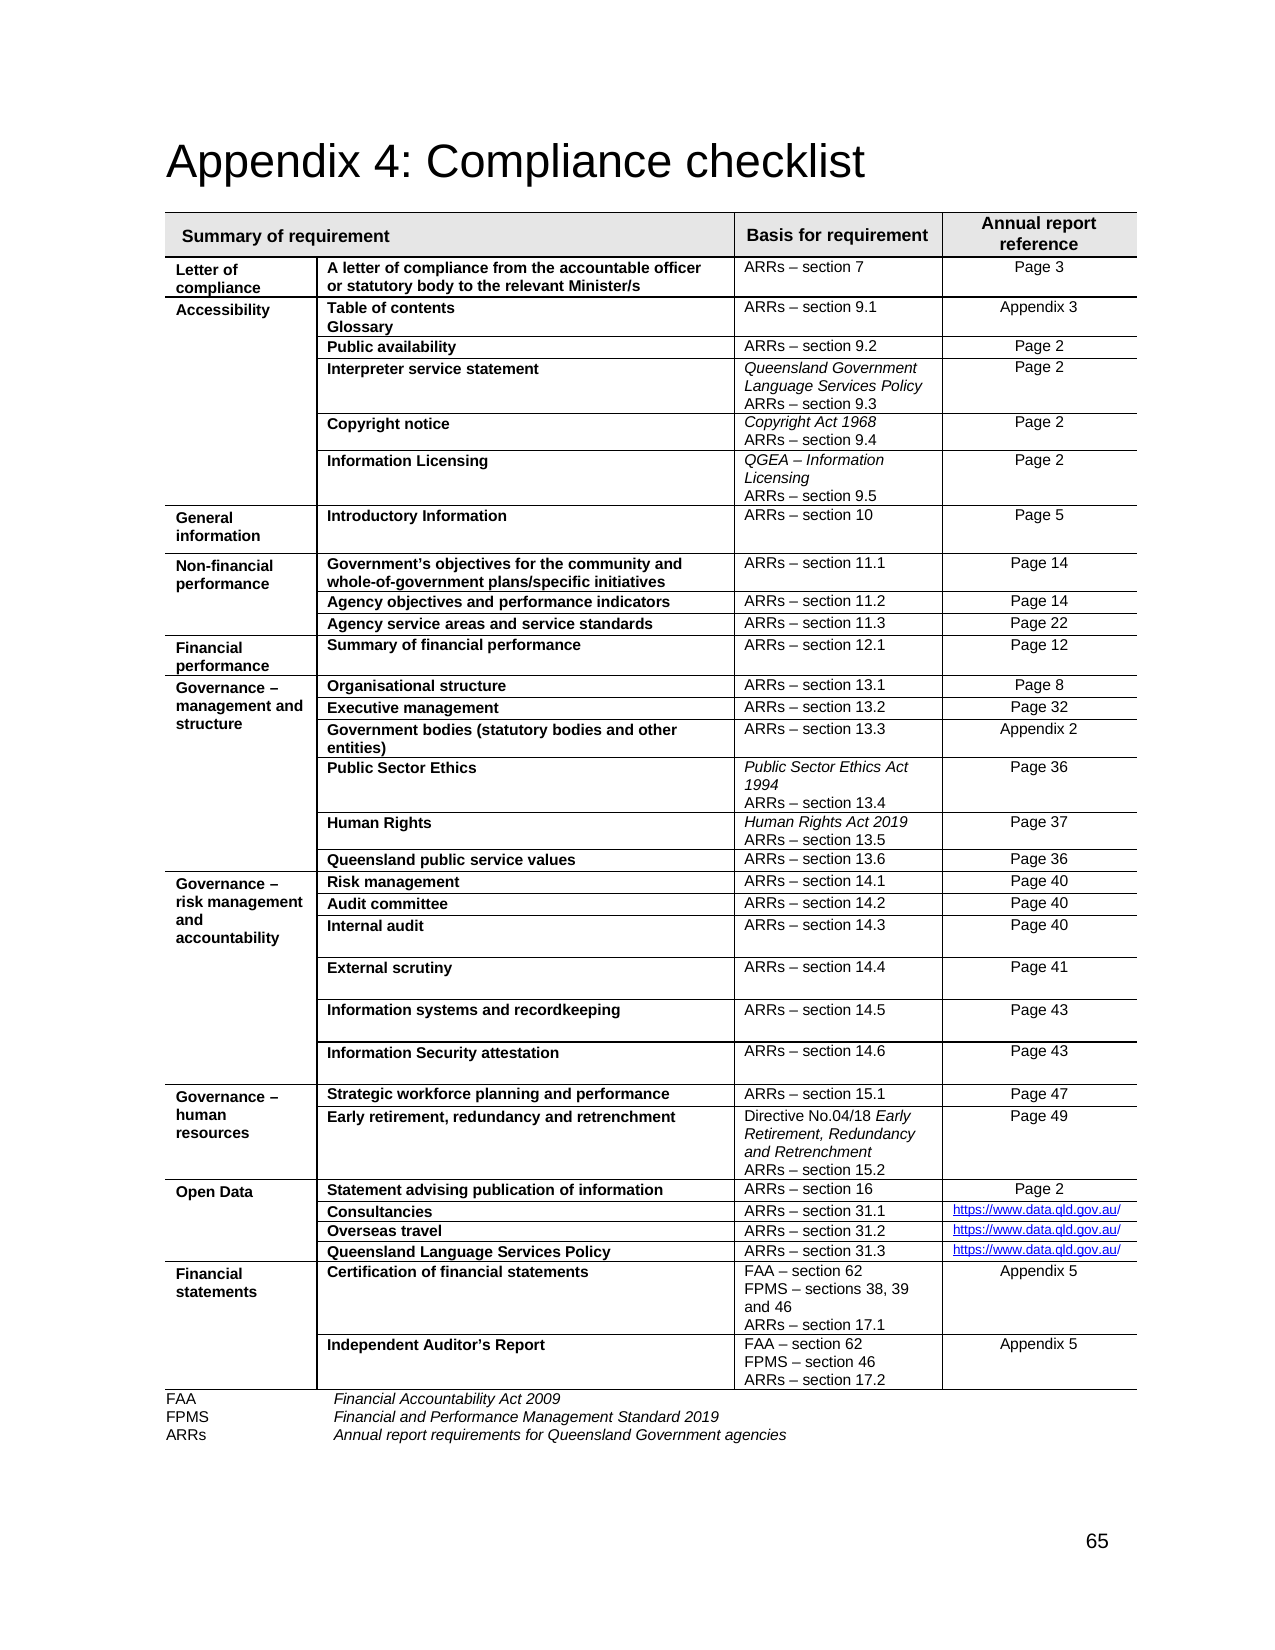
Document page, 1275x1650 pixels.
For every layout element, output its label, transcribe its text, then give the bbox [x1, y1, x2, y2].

table_header Annual report reference [943, 213, 1137, 256]
table_cell Page 49 [943, 1107, 1137, 1179]
table_cell ARRs – section 10 [735, 506, 942, 553]
table_cell Information systems and recordkeeping [318, 1000, 734, 1041]
table_cell Information Licensing [318, 451, 734, 504]
table_cell Agency objectives and performance indicators [318, 592, 734, 613]
table_cell Governance – management and structure [165, 676, 316, 871]
table_cell Page 37 [943, 813, 1137, 849]
table_cell ARRs – section 31.3 [735, 1242, 942, 1261]
table_cell ARRs – section 13.1 [735, 676, 942, 697]
table_cell ARRs – section 14.3 [735, 916, 942, 957]
table_cell Page 2 [943, 359, 1137, 412]
table_cell ARRs – section 13.2 [735, 698, 942, 719]
table_cell https://www.data.qld.gov.au/ [943, 1202, 1137, 1221]
table_cell ARRs – section 9.2 [735, 337, 942, 357]
table_cell ARRs – section 31.1 [735, 1202, 942, 1221]
table_cell Page 12 [943, 636, 1137, 675]
table_cell Internal audit [318, 916, 734, 957]
table_cell Early retirement, redundancy and retrenchment [318, 1107, 734, 1179]
text ARRs Annual report requirements for Queensland Government agencies [166, 1426, 1148, 1444]
table_cell Page 5 [943, 506, 1137, 553]
table_cell Audit committee [318, 894, 734, 914]
table_cell Page 8 [943, 676, 1137, 697]
table_cell Page 14 [943, 554, 1137, 591]
table_cell ARRs – section 7 [735, 258, 942, 296]
table_cell Certification of financial statements [318, 1262, 734, 1334]
table_cell ARRs – section 15.1 [735, 1085, 942, 1106]
table_cell Interpreter service statement [318, 359, 734, 412]
table_cell Agency service areas and service standards [318, 614, 734, 635]
table_cell QGEA – Information Licensing ARRs – section 9.5 [735, 451, 942, 504]
table_cell ARRs – section 13.6 [735, 850, 942, 871]
table_cell Appendix 5 [943, 1335, 1137, 1389]
table_header Summary of requirement [165, 213, 734, 256]
table_cell ARRs – section 11.2 [735, 592, 942, 613]
table_cell Queensland Government Language Services Policy ARRs – section 9.3 [735, 359, 942, 412]
table_cell Letter of compliance [165, 258, 316, 296]
table_cell Summary of financial performance [318, 636, 734, 675]
table_cell https://www.data.qld.gov.au/ [943, 1222, 1137, 1241]
table_cell Governance – risk management and accountability [165, 872, 316, 1084]
table_cell Page 2 [943, 414, 1137, 449]
table_cell Page 2 [943, 451, 1137, 504]
table_cell Financial performance [165, 636, 316, 675]
table_cell Introductory Information [318, 506, 734, 553]
table_cell ARRs – section 12.1 [735, 636, 942, 675]
table_cell ARRs – section 9.1 [735, 298, 942, 336]
table_header Basis for requirement [735, 213, 942, 256]
table_cell ARRs – section 16 [735, 1180, 942, 1201]
table_cell ARRs – section 31.2 [735, 1222, 942, 1241]
table_cell A letter of compliance from the accountable officer or statutory body to the relevant Minister/s [318, 258, 734, 296]
table_cell Page 22 [943, 614, 1137, 635]
table_cell Page 40 [943, 916, 1137, 957]
table_cell Directive No.04/18 Early Retirement, Redundancy and Retrenchment ARRs – section 15.2 [735, 1107, 942, 1179]
table_cell Page 43 [943, 1000, 1137, 1041]
table_cell Overseas travel [318, 1222, 734, 1241]
table_cell Government’s objectives for the community and whole-of-government plans/specific initiatives [318, 554, 734, 591]
table_cell ARRs – section 13.3 [735, 720, 942, 757]
table_cell Page 43 [943, 1043, 1137, 1084]
table_cell Public Sector Ethics [318, 758, 734, 812]
table_cell Copyright notice [318, 414, 734, 449]
table_cell Queensland Language Services Policy [318, 1242, 734, 1261]
table_cell Government bodies (statutory bodies and other entities) [318, 720, 734, 757]
table_cell Statement advising publication of information [318, 1180, 734, 1201]
table_cell Table of contents Glossary [318, 298, 734, 336]
table_cell ARRs – section 14.5 [735, 1000, 942, 1041]
table_cell Risk management [318, 872, 734, 893]
table_cell FAA – section 62 FPMS – sections 38, 39 and 46 ARRs – section 17.1 [735, 1262, 942, 1334]
table_cell Page 40 [943, 894, 1137, 914]
table_cell https://www.data.qld.gov.au/ [943, 1242, 1137, 1261]
table_cell Public availability [318, 337, 734, 357]
table_cell Page 2 [943, 337, 1137, 357]
table_cell Page 40 [943, 872, 1137, 893]
table_cell Financial statements [165, 1262, 316, 1389]
table_cell ARRs – section 14.2 [735, 894, 942, 914]
table_cell Organisational structure [318, 676, 734, 697]
table_cell ARRs – section 11.1 [735, 554, 942, 591]
table_cell Human Rights [318, 813, 734, 849]
table_cell Page 14 [943, 592, 1137, 613]
table_cell Appendix 2 [943, 720, 1137, 757]
table_cell Human Rights Act 2019 ARRs – section 13.5 [735, 813, 942, 849]
table_cell Queensland public service values [318, 850, 734, 871]
table_cell ARRs – section 14.4 [735, 958, 942, 999]
table_cell Appendix 5 [943, 1262, 1137, 1334]
table_cell Public Sector Ethics Act 1994 ARRs – section 13.4 [735, 758, 942, 812]
table_cell ARRs – section 11.3 [735, 614, 942, 635]
subtitle Appendix 4: Compliance checklist [166, 133, 1148, 187]
table_cell Strategic workforce planning and performance [318, 1085, 734, 1106]
table_cell General information [165, 506, 316, 553]
table_cell Page 47 [943, 1085, 1137, 1106]
table_cell ARRs – section 14.6 [735, 1043, 942, 1084]
table_cell Non-financial performance [165, 554, 316, 635]
table_cell Page 32 [943, 698, 1137, 719]
table_cell ARRs – section 14.1 [735, 872, 942, 893]
table_cell Page 36 [943, 850, 1137, 871]
table_cell Copyright Act 1968 ARRs – section 9.4 [735, 414, 942, 449]
table_cell FAA – section 62 FPMS – section 46 ARRs – section 17.2 [735, 1335, 942, 1389]
table_cell Appendix 3 [943, 298, 1137, 336]
text FPMS Financial and Performance Management Standard 2019 [166, 1408, 1148, 1426]
table_cell Accessibility [165, 298, 316, 504]
table_cell Page 2 [943, 1180, 1137, 1201]
table_cell Governance – human resources [165, 1085, 316, 1179]
table_cell External scrutiny [318, 958, 734, 999]
table_cell Independent Auditor’s Report [318, 1335, 734, 1389]
table_cell Information Security attestation [318, 1043, 734, 1084]
table_cell Executive management [318, 698, 734, 719]
table_cell Page 3 [943, 258, 1137, 296]
table_cell Consultancies [318, 1202, 734, 1221]
table_cell Open Data [165, 1180, 316, 1261]
table_cell Page 41 [943, 958, 1137, 999]
table_cell Page 36 [943, 758, 1137, 812]
text FAA Financial Accountability Act 2009 [166, 1390, 1148, 1408]
